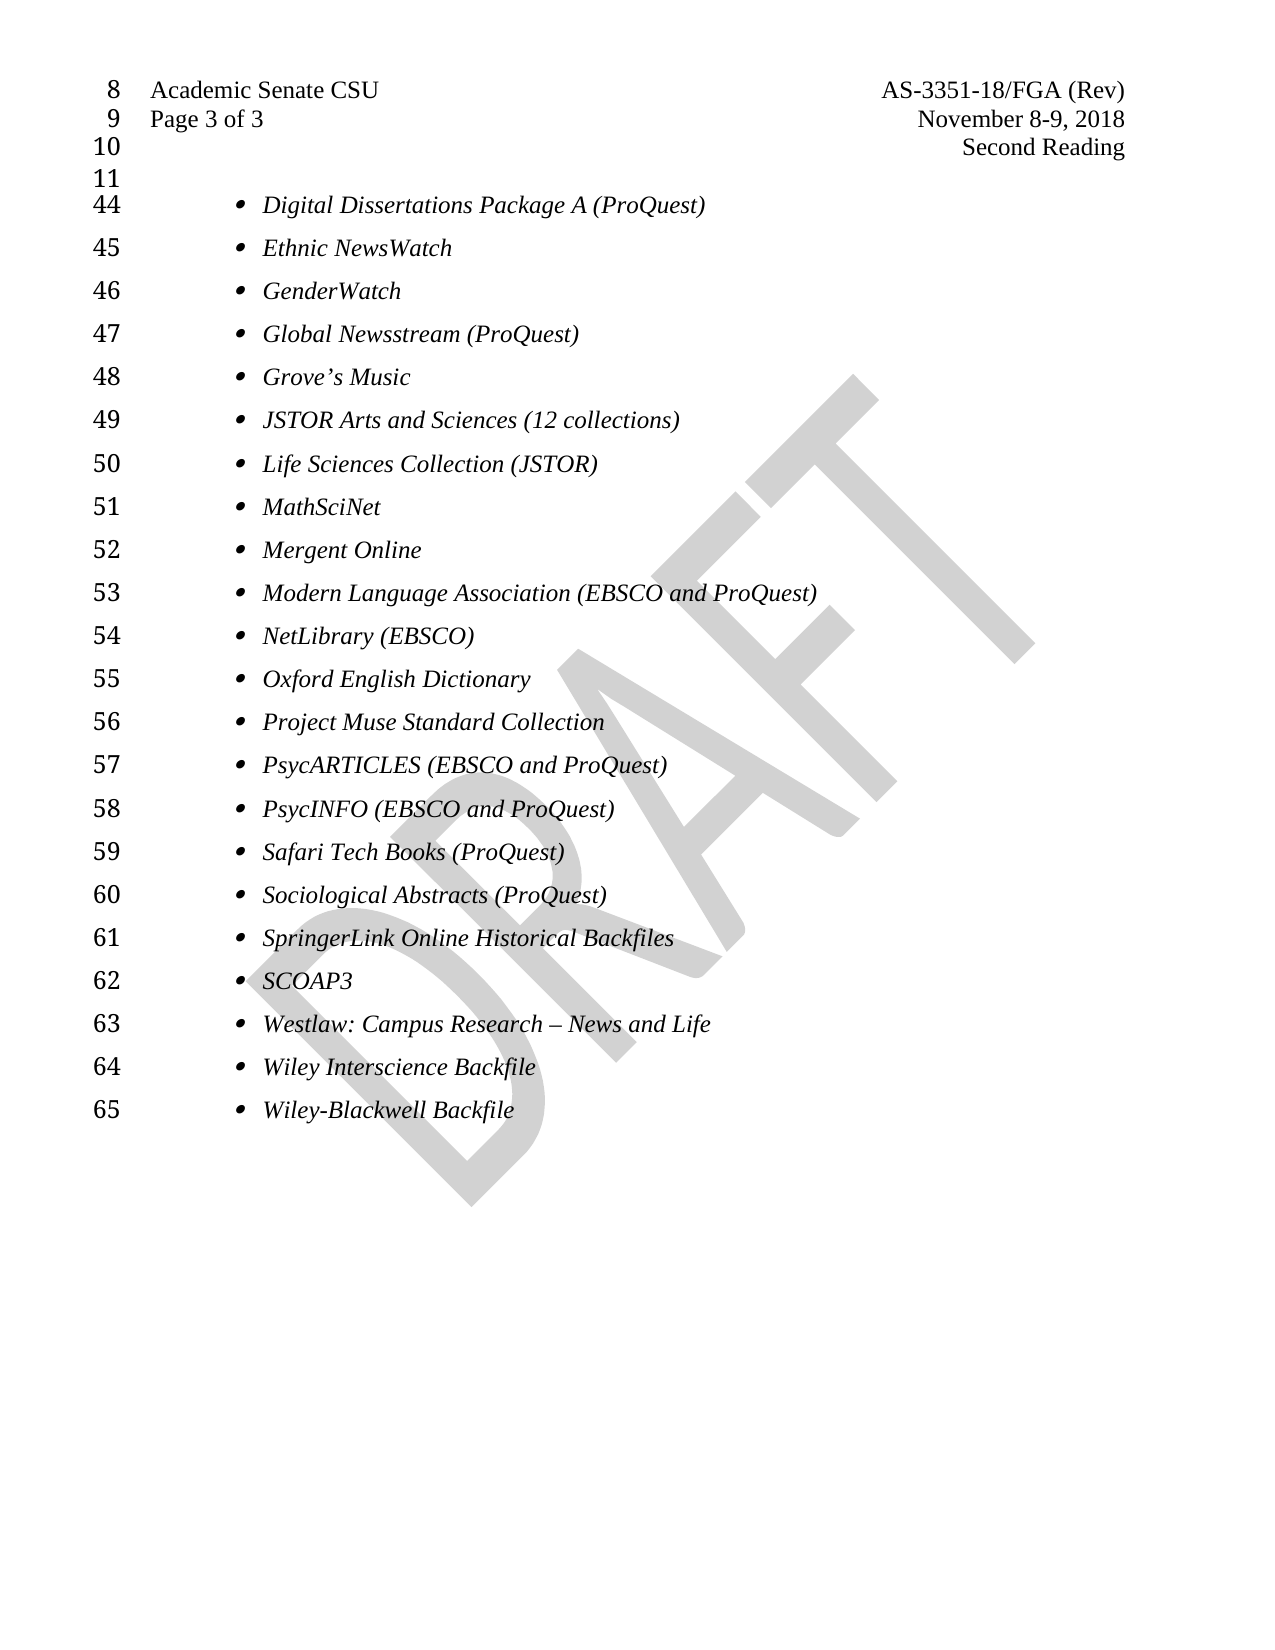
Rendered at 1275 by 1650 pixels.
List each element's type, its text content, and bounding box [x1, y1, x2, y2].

list Wiley Interscience Backfile [234, 1052, 1125, 1081]
list Project Muse Standard Collection [234, 707, 1125, 736]
list Modern Language Association (EBSCO and ProQuest) [234, 578, 1125, 607]
list Life Sciences Collection (JSTOR) [234, 449, 1125, 477]
list Safari Tech Books (ProQuest) [234, 837, 1125, 866]
list Westlaw: Campus Research – News and Life [234, 1009, 1125, 1038]
list GenderWatch [234, 276, 1125, 305]
list PsycINFO (EBSCO and ProQuest) [234, 794, 1125, 822]
list JSTOR Arts and Sciences (12 collections) [234, 406, 1125, 434]
list Grove’s Music [234, 362, 1125, 391]
list MathSciNet [234, 492, 1125, 521]
list Oxford English Dictionary [234, 664, 1125, 693]
list Mergent Online [234, 535, 1125, 564]
list PsycARTICLES (EBSCO and ProQuest) [234, 751, 1125, 779]
list Sociological Abstracts (ProQuest) [234, 880, 1125, 909]
list Global Newsstream (ProQuest) [234, 319, 1125, 348]
list Wiley-Blackwell Backfile [234, 1096, 1125, 1124]
list Digital Dissertations Package A (ProQuest) [234, 190, 1125, 219]
list NetLibrary (EBSCO) [234, 621, 1125, 650]
list SCOAP3 [234, 966, 1125, 995]
list Ethnic NewsWatch [234, 233, 1125, 262]
list SpringerLink Online Historical Backfiles [234, 923, 1125, 952]
